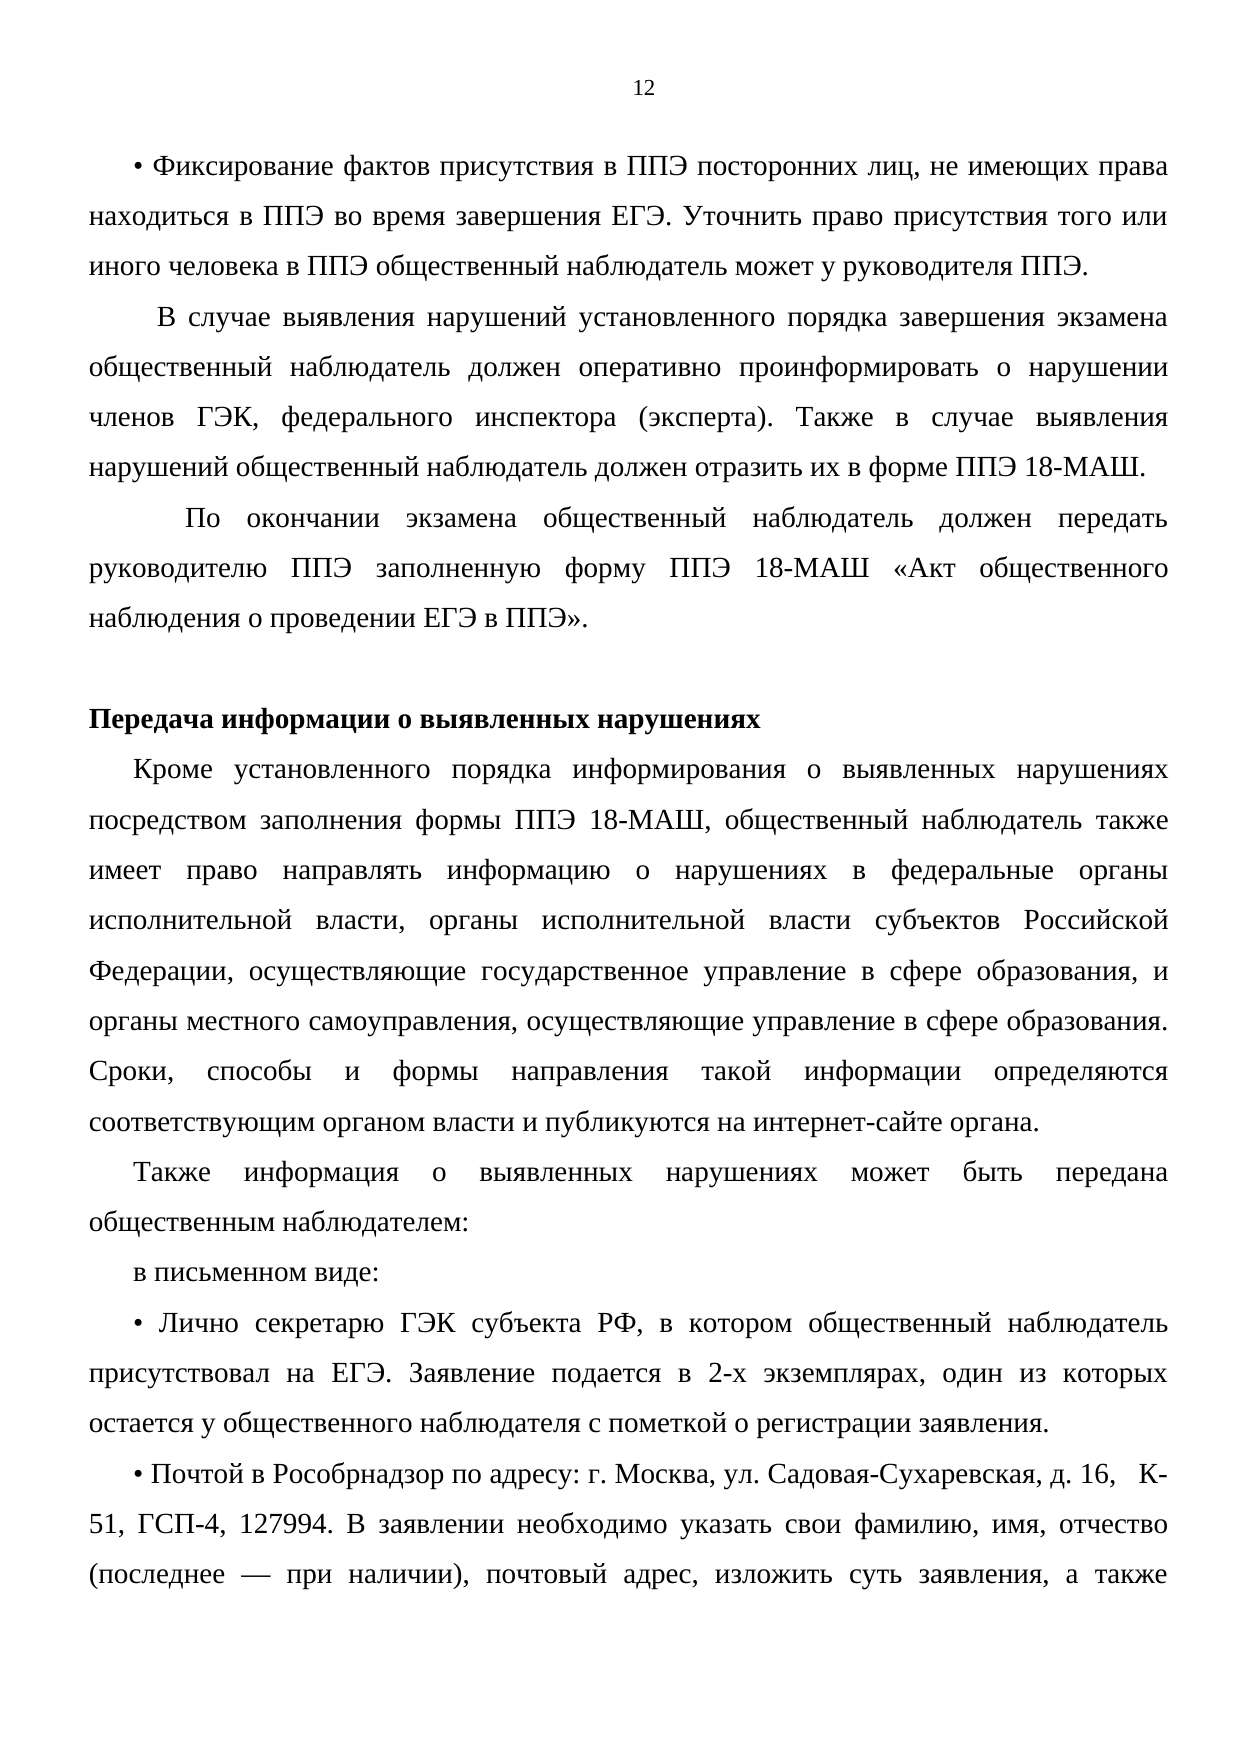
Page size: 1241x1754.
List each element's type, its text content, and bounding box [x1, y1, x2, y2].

list в письменном виде: [88, 1254, 1169, 1288]
list По окончании экзамена общественный наблюдатель должен передать руководителю ППЭ заполненную форму ППЭ 18-МАШ «Акт общественного наблюдения о проведении ЕГЭ в ППЭ». [88, 500, 1169, 634]
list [88, 1456, 1169, 1590]
list • Фиксирование фактов присутствия в ППЭ посторонних лиц, не имеющих права находиться в ППЭ во время завершения ЕГЭ. Уточнить право присутствия того или иного человека в ППЭ общественный наблюдатель может у руководителя ППЭ. [88, 148, 1169, 282]
list Передача информации о выявленных нарушениях [88, 701, 1169, 735]
list Также информация о выявленных нарушениях может быть передана общественным наблюдателем: [88, 1154, 1169, 1238]
list В случае выявления нарушений установленного порядка завершения экзамена общественный наблюдатель должен оперативно проинформировать о нарушении членов ГЭК, федерального инспектора (эксперта). Также в случае выявления нарушений общественный наблюдатель должен отразить их в форме ППЭ 18-МАШ. [88, 299, 1169, 483]
list • Лично секретарю ГЭК субъекта РФ, в котором общественный наблюдатель присутствовал на ЕГЭ. Заявление подается в 2-х экземплярах, один из которых остается у общественного наблюдателя с пометкой о регистрации заявления. [88, 1305, 1169, 1439]
list Кроме установленного порядка информирования о выявленных нарушениях посредством заполнения формы ППЭ 18-МАШ, общественный наблюдатель также имеет право направлять информацию о нарушениях в федеральные органы исполнительной власти, органы исполнительной власти субъектов Российской Федерации, осуществляющие государственное управление в сфере образования, и органы местного самоуправления, осуществляющие управление в сфере образования. Сроки, способы и формы направления такой информации определяются соответствующим органом власти и публикуются на интернет-сайте органа. [88, 751, 1169, 1137]
